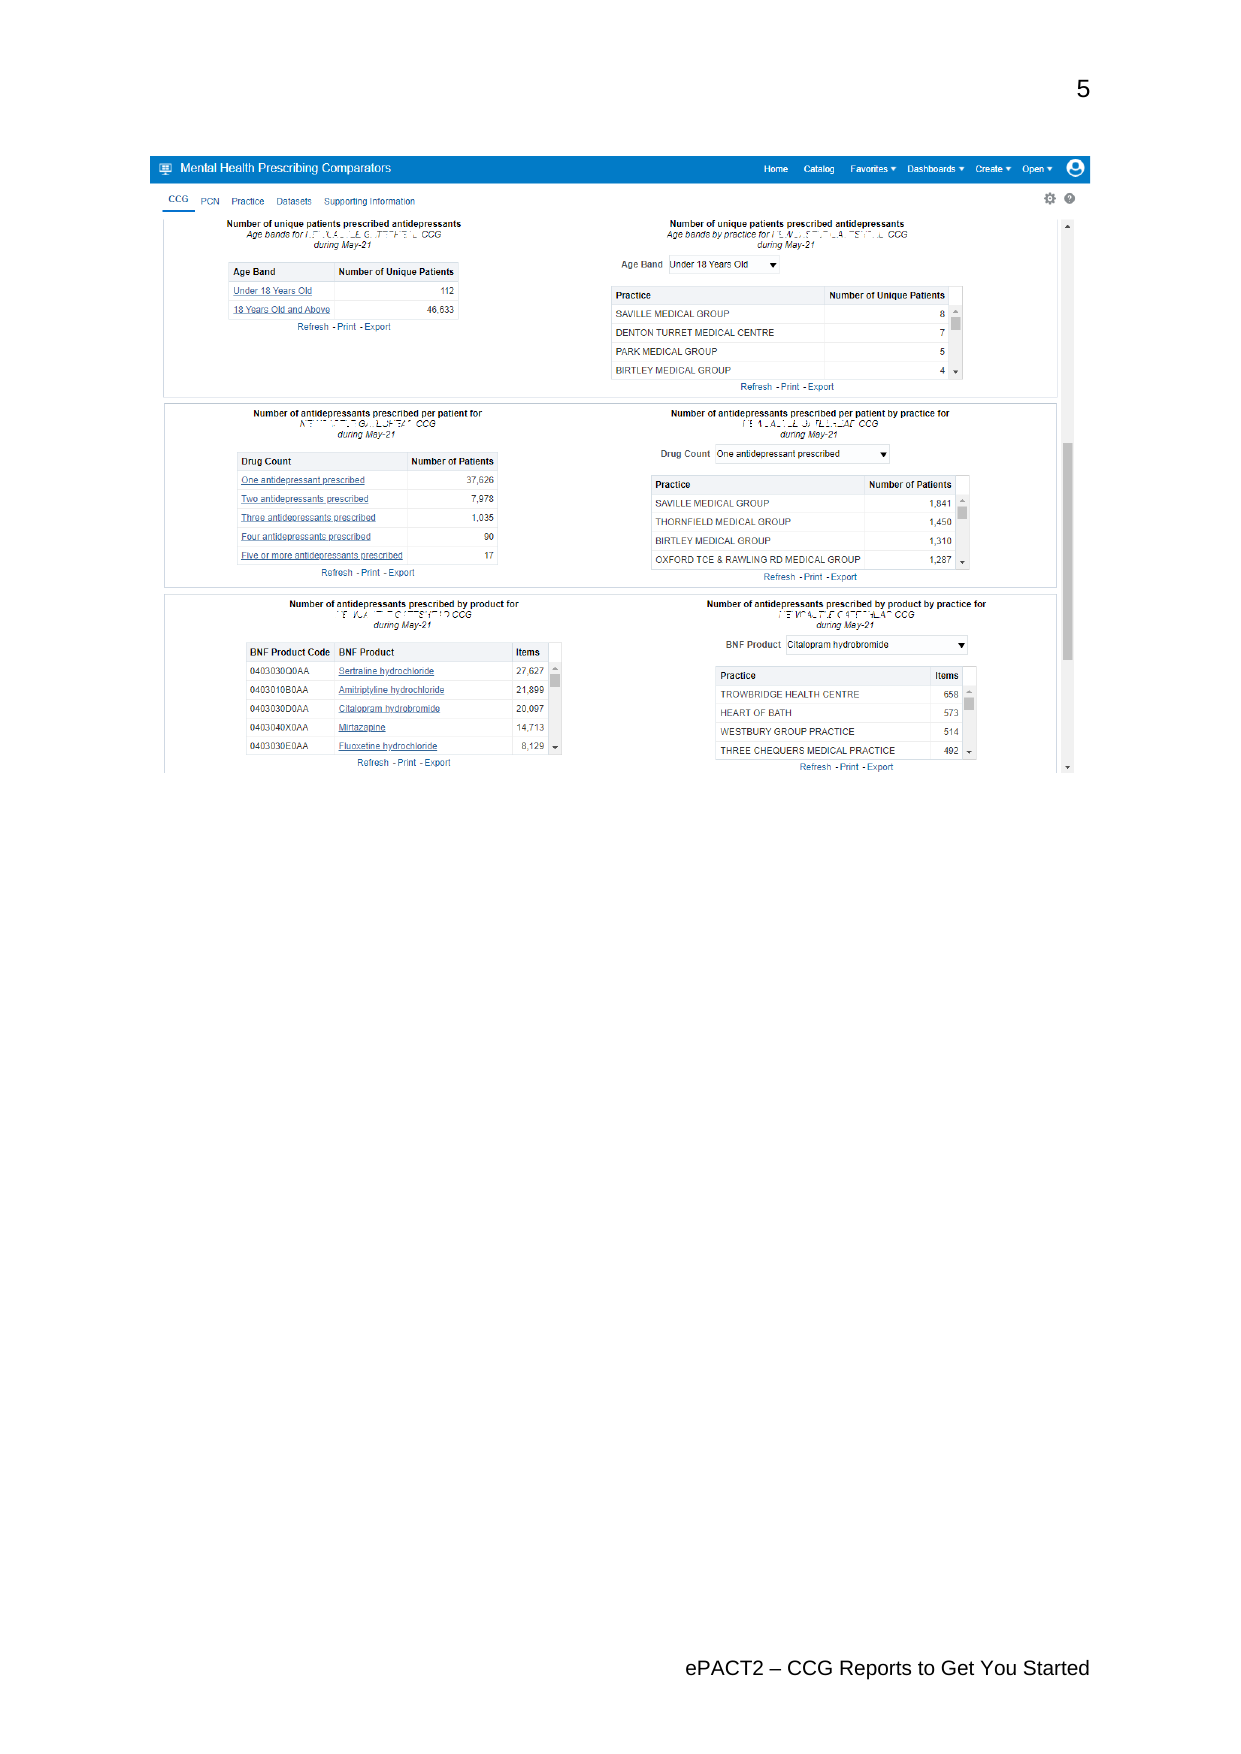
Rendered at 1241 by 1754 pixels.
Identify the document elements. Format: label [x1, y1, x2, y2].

picture [150, 156, 1091, 773]
